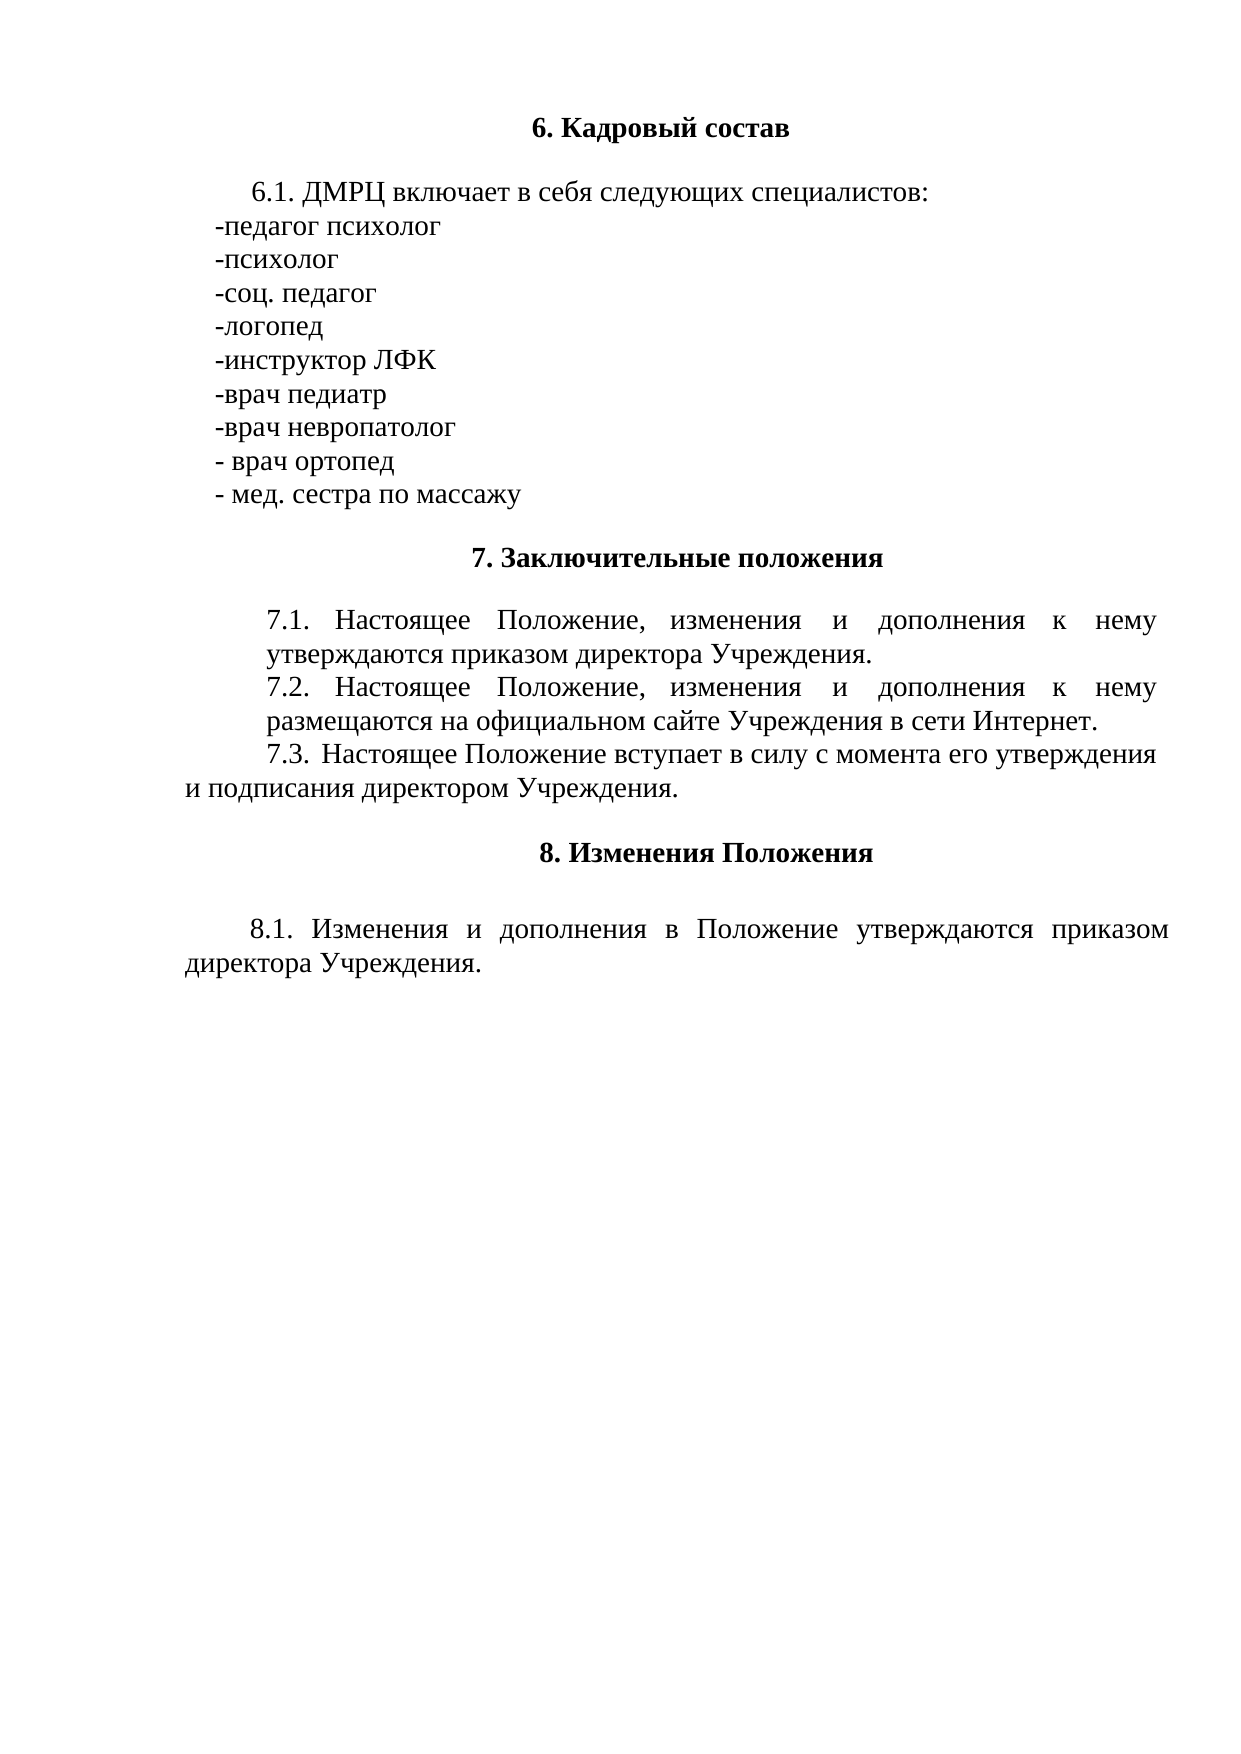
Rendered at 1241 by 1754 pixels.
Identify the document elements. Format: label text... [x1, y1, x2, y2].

list Настоящее Положение, изменения и дополнения к нему размещаются на официальном сайте Учреждения в сети Интернет. [266, 670, 1170, 737]
text -соц. педагог [185, 275, 1170, 309]
text -врач невропатолог [185, 409, 1170, 443]
text 8.1. Изменения и дополнения в Положение утверждаются приказом директора Учреждения. [185, 912, 1170, 979]
text -врач педиатр [185, 376, 1170, 409]
text -психолог [185, 242, 1170, 275]
text -логопед [185, 309, 1170, 342]
text - врач ортопед [185, 443, 1170, 477]
subtitle 7. Заключительные положения [185, 544, 1170, 573]
text - мед. сестра по массажу [185, 477, 1170, 510]
text -педагог психолог [185, 208, 1170, 242]
list Настоящее Положение, изменения и дополнения к нему утверждаются приказом директора Учреждения. [266, 603, 1170, 670]
list Настоящее Положение вступает в силу с момента его утверждения и подписания директором Учреждения. [185, 737, 1170, 804]
subtitle 6. Кадровый состав [185, 114, 1137, 143]
subtitle 8. Изменения Положения [539, 839, 1170, 868]
text 6.1. ДМРЦ включает в себя следующих специалистов: [185, 175, 1170, 208]
text -инструктор ЛФК [185, 342, 1170, 376]
